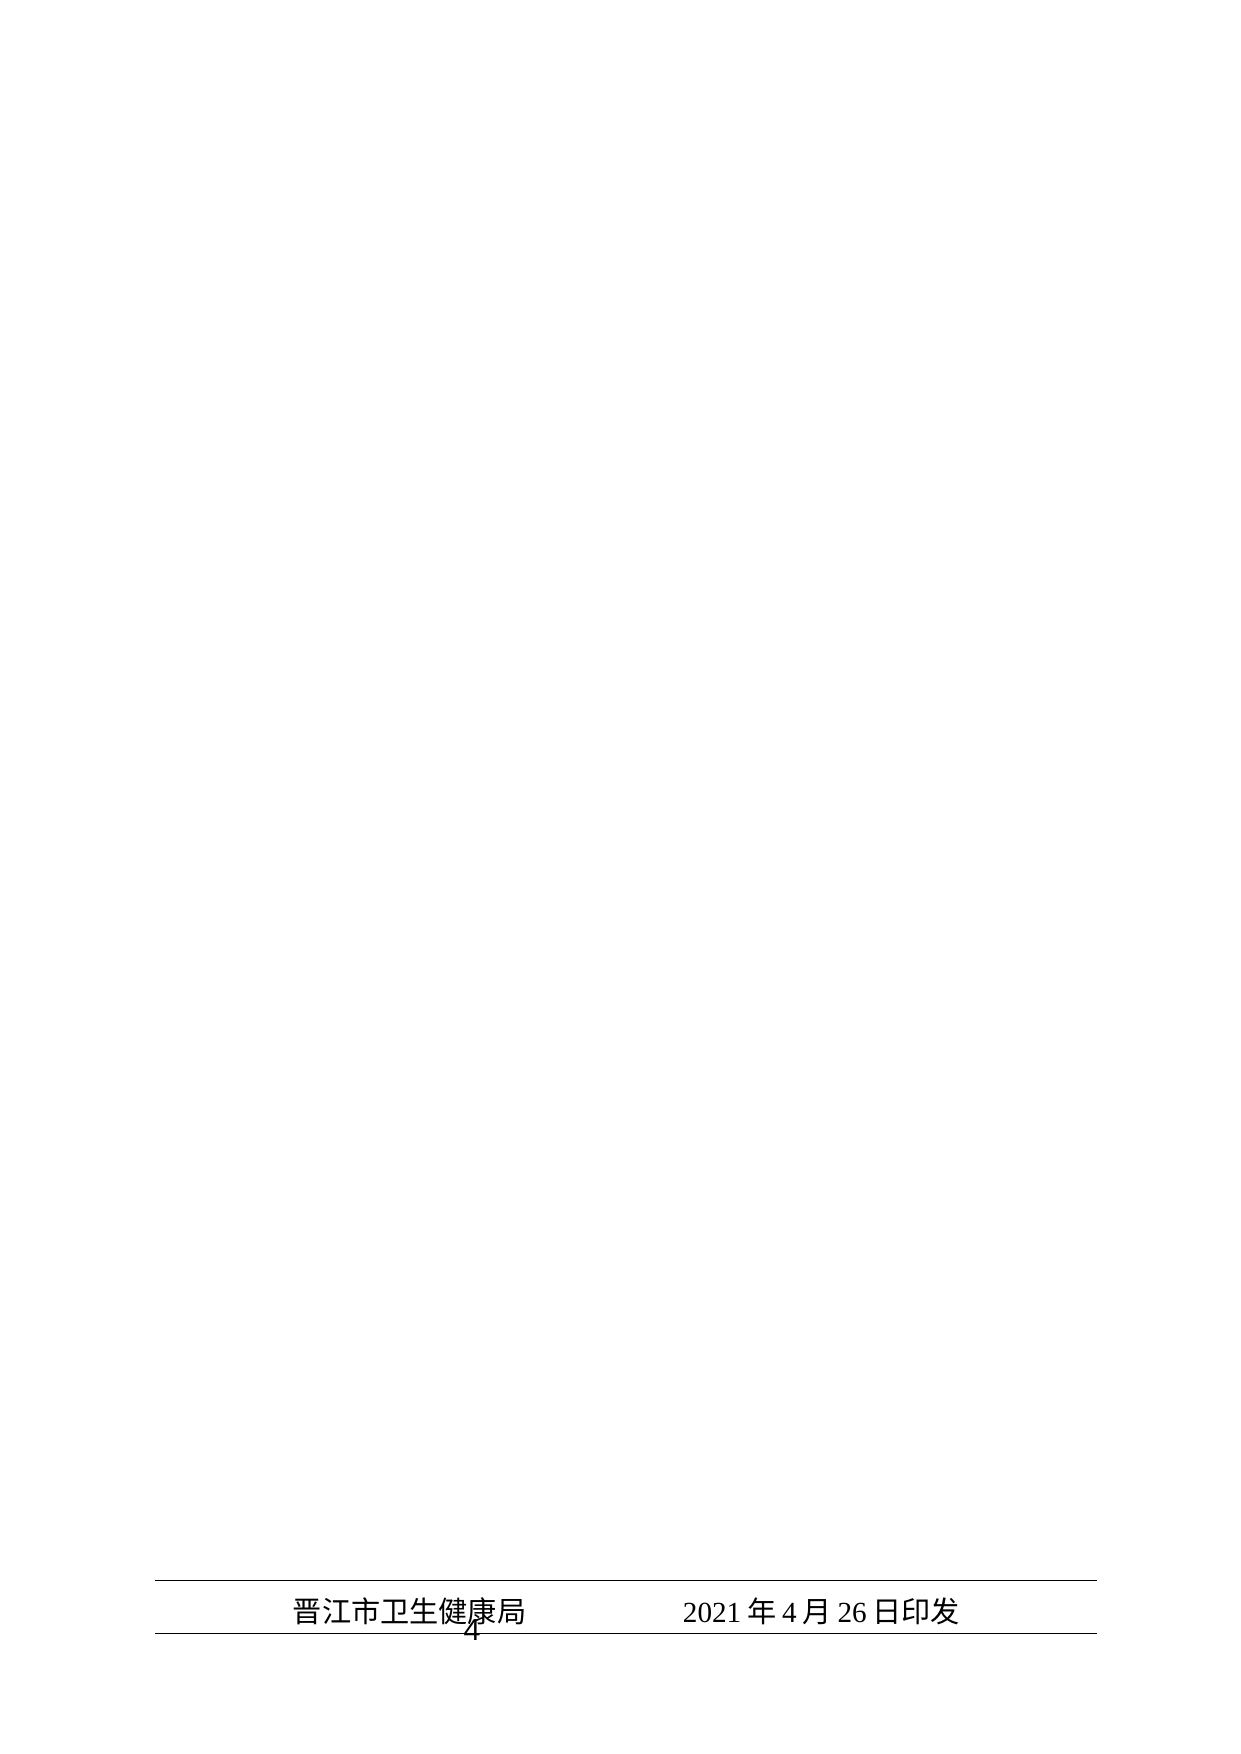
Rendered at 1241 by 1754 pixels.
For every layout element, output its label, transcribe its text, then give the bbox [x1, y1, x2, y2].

table_header 晋江市卫生健康局 2021年4月26日印发 [155, 1581, 1097, 1633]
